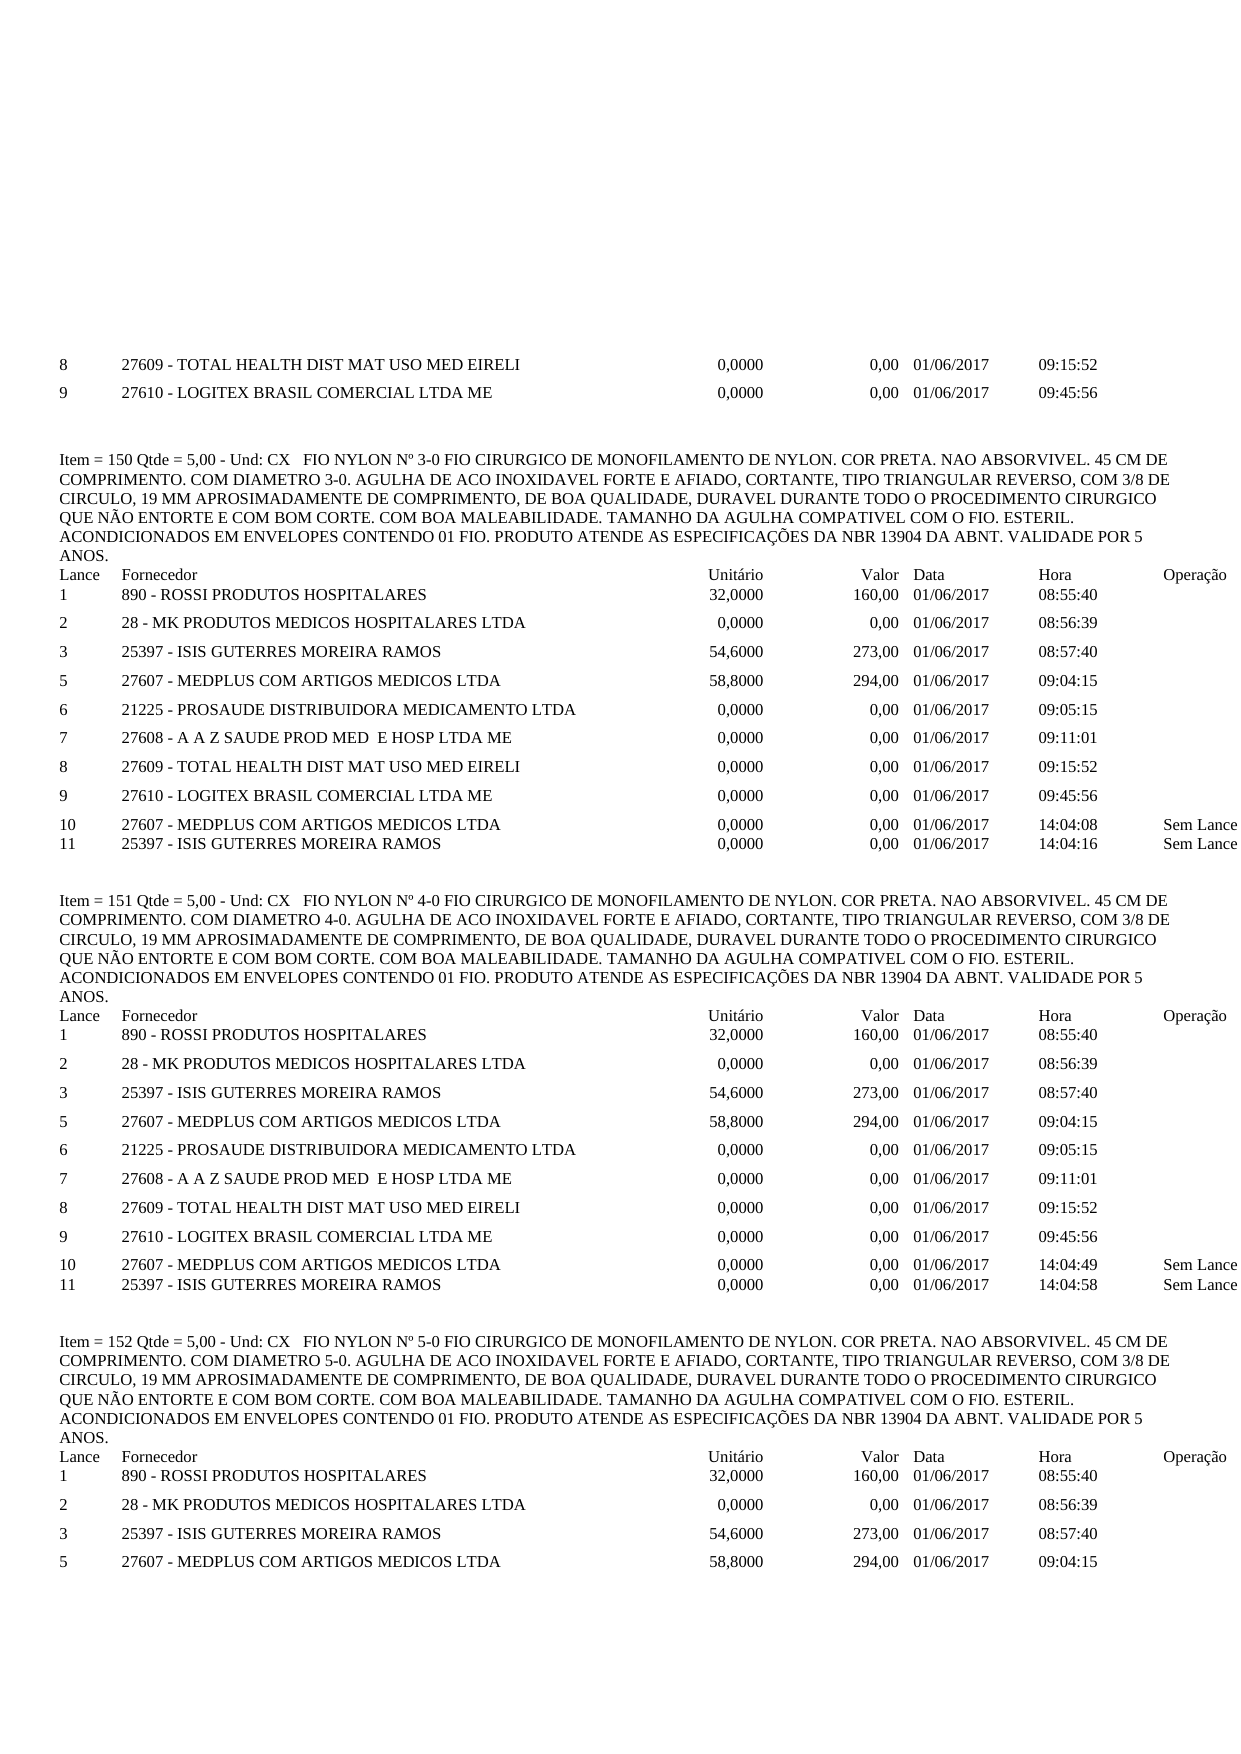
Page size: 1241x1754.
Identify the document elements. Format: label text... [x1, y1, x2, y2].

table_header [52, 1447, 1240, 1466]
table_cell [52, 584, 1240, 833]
text Item = 151 Qtde = 5,00 - Und: CX FIO NYLON Nº 4-0 FIO CIRURGICO DE MONOFILAMENTO DE NYLON. COR PRETA. NAO ABSORVIVEL. 45 CM DE COMPRIMENTO. COM DIAMETRO 4-0. AGULHA DE ACO INOXIDAVEL FORTE E AFIADO, CORTANTE, TIPO TRIANGULAR REVERSO, COM 3/8 DE CIRCULO, 19 MM APROSIMADAMENTE DE COMPRIMENTO, DE BOA QUALIDADE, DURAVEL DURANTE TODO O PROCEDIMENTO CIRURGICO QUE NÃO ENTORTE E COM BOM CORTE. COM BOA MALEABILIDADE. TAMANHO DA AGULHA COMPATIVEL COM O FIO. ESTERIL. ACONDICIONADOS EM ENVELOPES CONTENDO 01 FIO. PRODUTO ATENDE AS ESPECIFICAÇÕES DA NBR 13904 DA ABNT. VALIDADE POR 5 ANOS. [59, 891, 1181, 1006]
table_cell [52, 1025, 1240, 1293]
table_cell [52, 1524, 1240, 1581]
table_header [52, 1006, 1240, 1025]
text Item = 150 Qtde = 5,00 - Und: CX FIO NYLON Nº 3-0 FIO CIRURGICO DE MONOFILAMENTO DE NYLON. COR PRETA. NAO ABSORVIVEL. 45 CM DE COMPRIMENTO. COM DIAMETRO 3-0. AGULHA DE ACO INOXIDAVEL FORTE E AFIADO, CORTANTE, TIPO TRIANGULAR REVERSO, COM 3/8 DE CIRCULO, 19 MM APROSIMADAMENTE DE COMPRIMENTO, DE BOA QUALIDADE, DURAVEL DURANTE TODO O PROCEDIMENTO CIRURGICO QUE NÃO ENTORTE E COM BOM CORTE. COM BOA MALEABILIDADE. TAMANHO DA AGULHA COMPATIVEL COM O FIO. ESTERIL. ACONDICIONADOS EM ENVELOPES CONTENDO 01 FIO. PRODUTO ATENDE AS ESPECIFICAÇÕES DA NBR 13904 DA ABNT. VALIDADE POR 5 ANOS. [59, 450, 1181, 565]
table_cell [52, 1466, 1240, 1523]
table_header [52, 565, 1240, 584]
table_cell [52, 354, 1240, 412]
text Item = 152 Qtde = 5,00 - Und: CX FIO NYLON Nº 5-0 FIO CIRURGICO DE MONOFILAMENTO DE NYLON. COR PRETA. NAO ABSORVIVEL. 45 CM DE COMPRIMENTO. COM DIAMETRO 5-0. AGULHA DE ACO INOXIDAVEL FORTE E AFIADO, CORTANTE, TIPO TRIANGULAR REVERSO, COM 3/8 DE CIRCULO, 19 MM APROSIMADAMENTE DE COMPRIMENTO, DE BOA QUALIDADE, DURAVEL DURANTE TODO O PROCEDIMENTO CIRURGICO QUE NÃO ENTORTE E COM BOM CORTE. COM BOA MALEABILIDADE. TAMANHO DA AGULHA COMPATIVEL COM O FIO. ESTERIL. ACONDICIONADOS EM ENVELOPES CONTENDO 01 FIO. PRODUTO ATENDE AS ESPECIFICAÇÕES DA NBR 13904 DA ABNT. VALIDADE POR 5 ANOS. [59, 1332, 1181, 1447]
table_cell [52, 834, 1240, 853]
